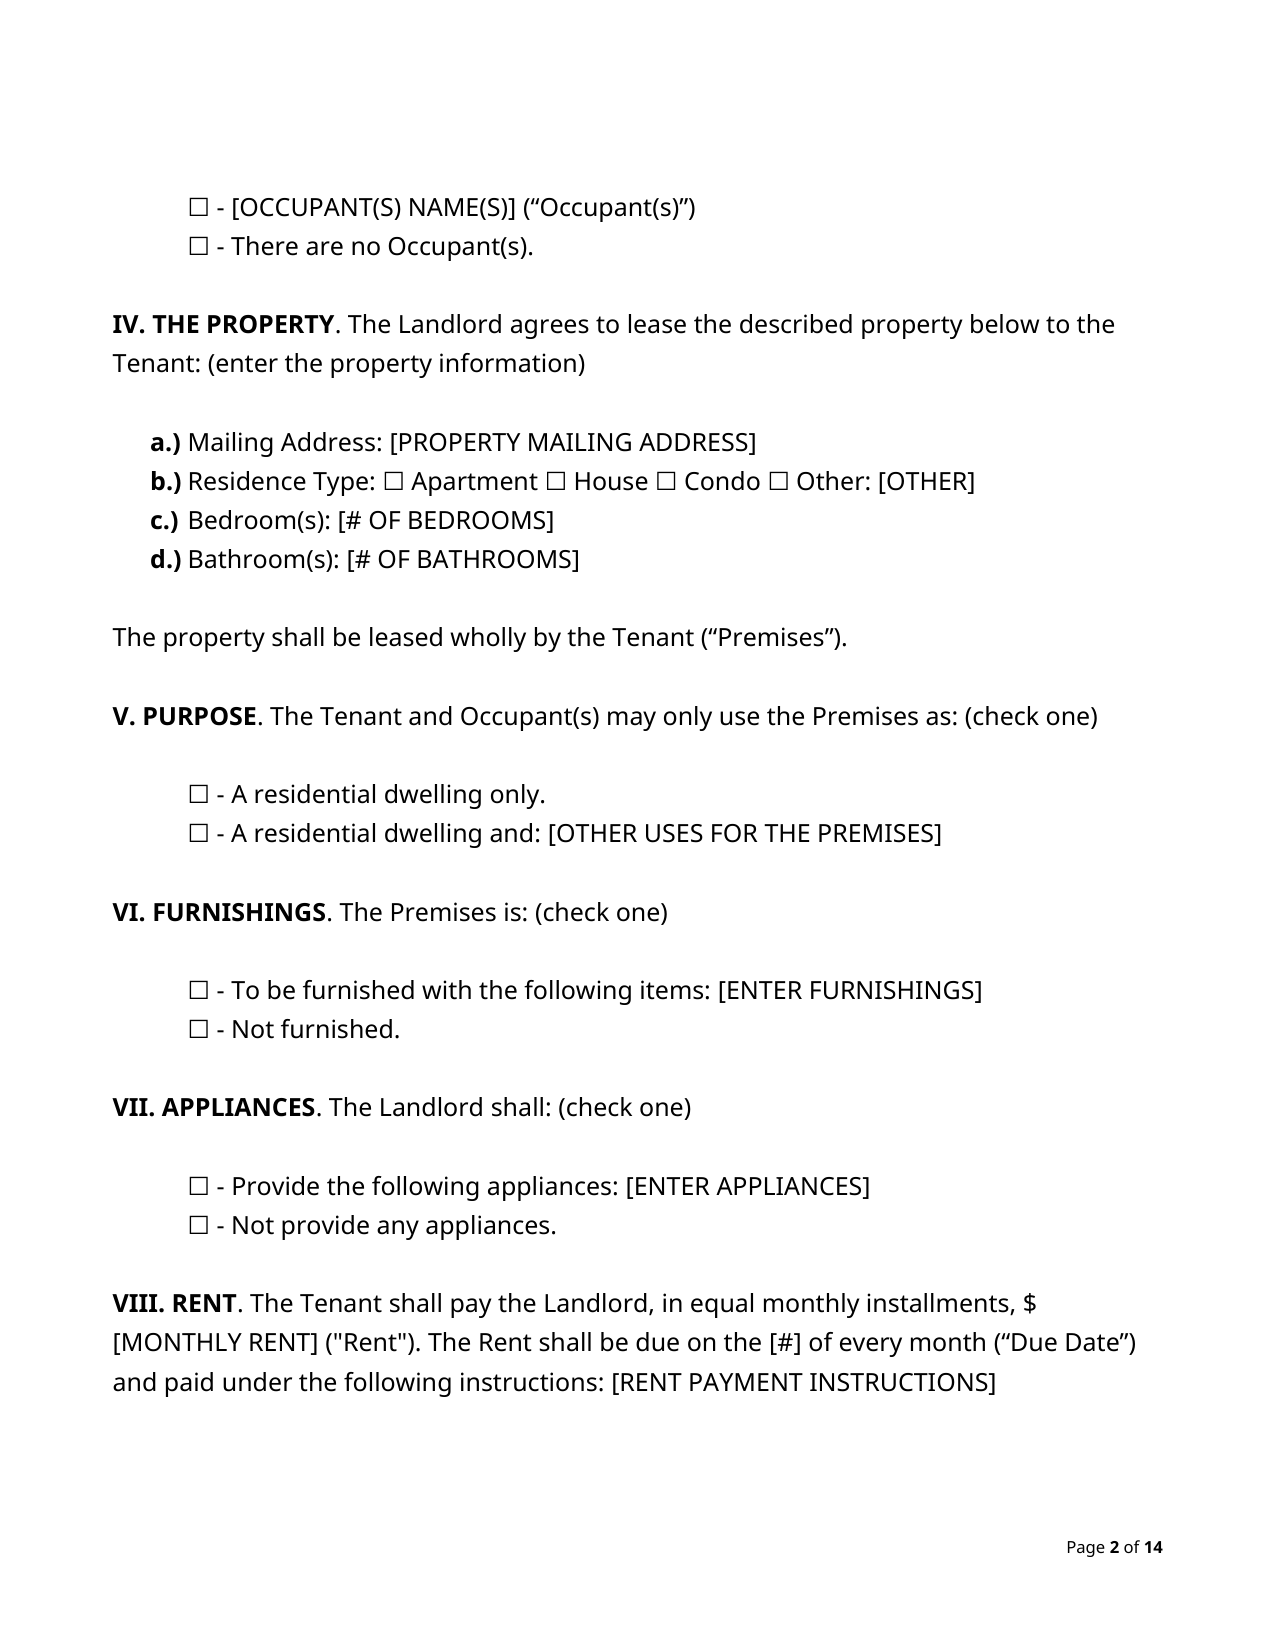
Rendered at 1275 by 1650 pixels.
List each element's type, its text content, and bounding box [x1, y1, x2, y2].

text - A residential dwelling and: [OTHER USES FOR THE PREMISES] [187, 816, 1162, 850]
text - Not furnished. [187, 1012, 1162, 1046]
text - Provide the following appliances: [ENTER APPLIANCES] [187, 1168, 1162, 1202]
list Bathroom(s): [# OF BATHROOMS] [150, 542, 1162, 576]
list Residence Type: Apartment House Condo Other: [OTHER] [150, 463, 1162, 497]
text - [OCCUPANT(S) NAME(S)] (“Occupant(s)”) [187, 189, 1162, 223]
text - A residential dwelling only. [187, 777, 1162, 811]
list Mailing Address: [PROPERTY MAILING ADDRESS] [150, 424, 1162, 458]
text V. PURPOSE. The Tenant and Occupant(s) may only use the Premises as: (check one) [112, 698, 1162, 732]
text - There are no Occupant(s). [187, 228, 1162, 262]
text IV. THE PROPERTY. The Landlord agrees to lease the described property below to the Tenant: (enter the property information) [112, 307, 1162, 380]
text - To be furnished with the following items: [ENTER FURNISHINGS] [187, 972, 1162, 1007]
text VII. APPLIANCES. The Landlord shall: (check one) [112, 1090, 1162, 1124]
text VIII. RENT. The Tenant shall pay the Landlord, in equal monthly installments, $[MONTHLY RENT] ("Rent"). The Rent shall be due on the [#] of every month (“Due Date”) and paid under the following instructions: [RENT PAYMENT INSTRUCTIONS] [112, 1286, 1162, 1398]
text The property shall be leased wholly by the Tenant (“Premises”). [112, 620, 1162, 654]
list Bedroom(s): [# OF BEDROOMS] [150, 502, 1162, 537]
text - Not provide any appliances. [187, 1207, 1162, 1242]
text VI. FURNISHINGS. The Premises is: (check one) [112, 894, 1162, 928]
